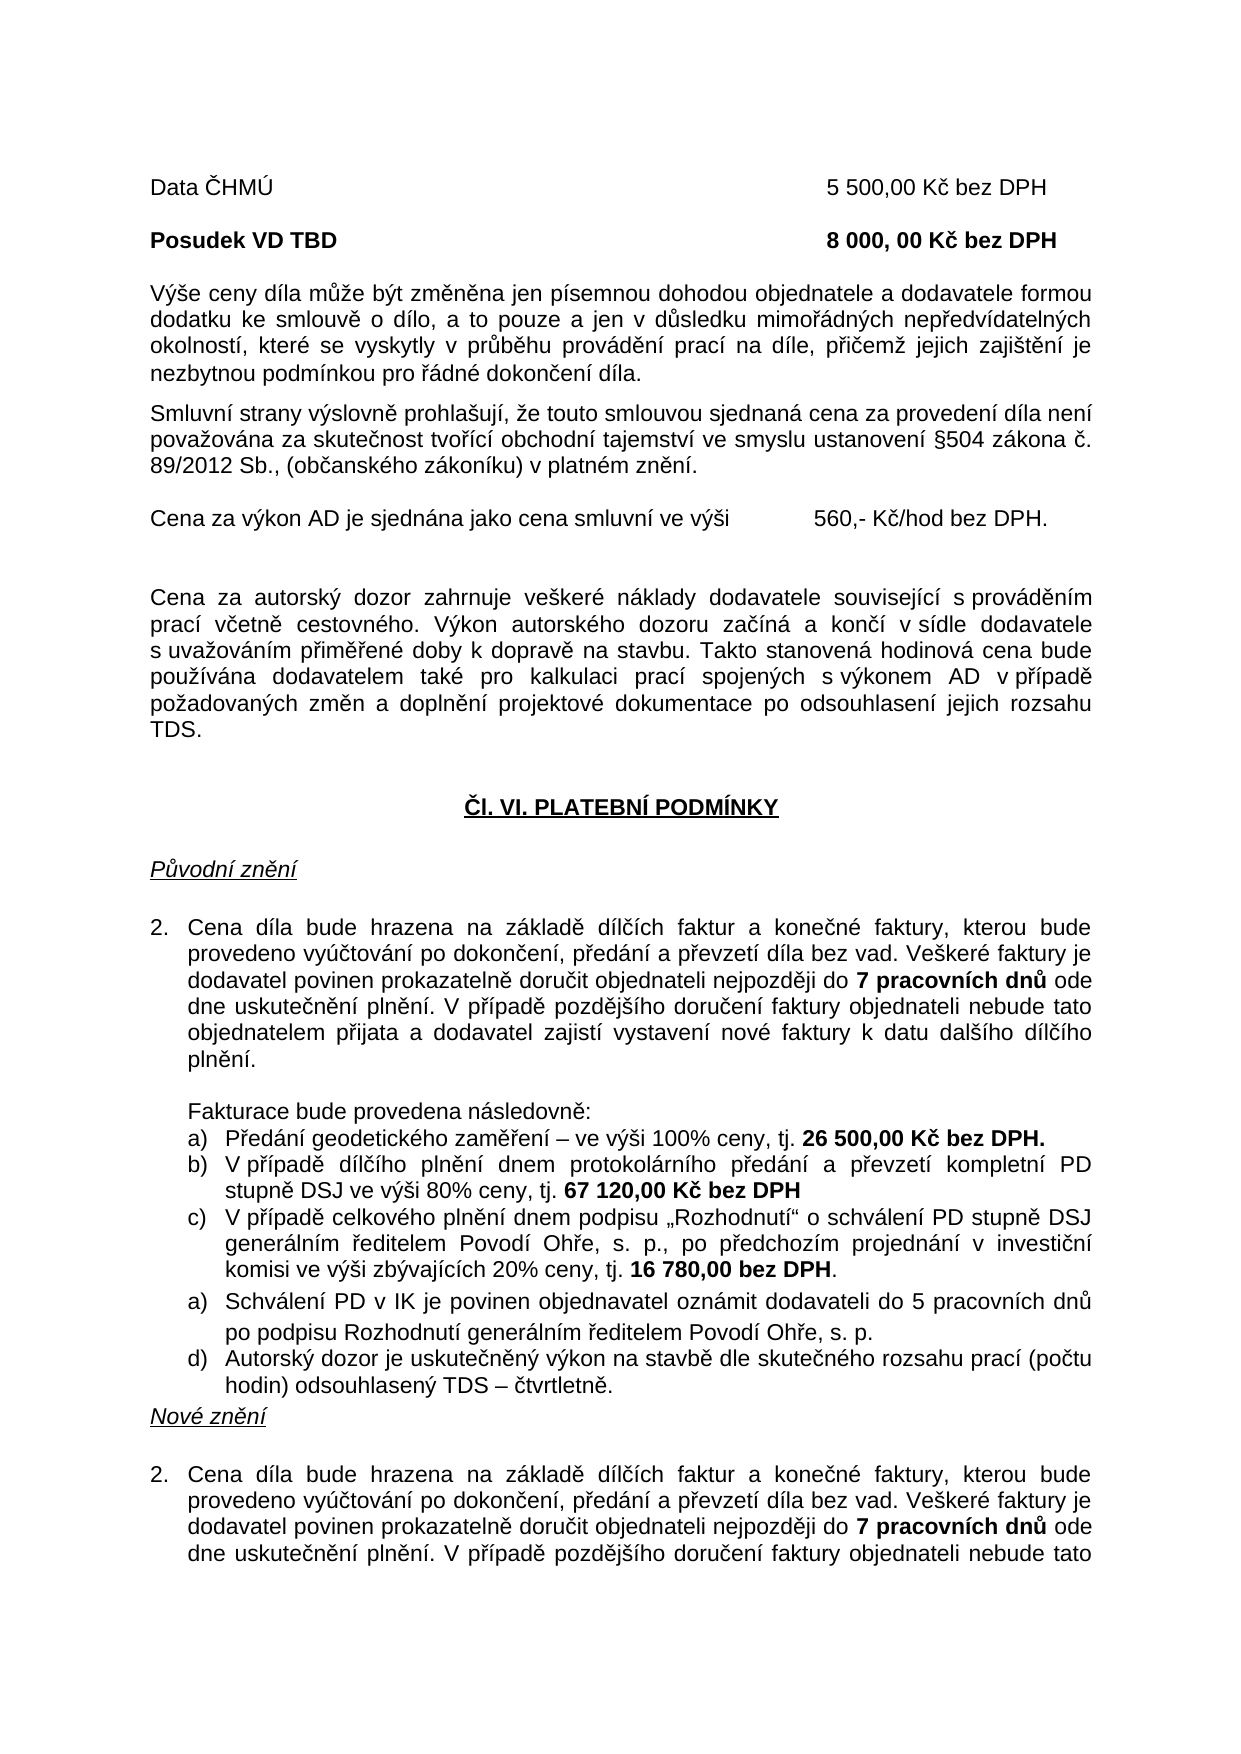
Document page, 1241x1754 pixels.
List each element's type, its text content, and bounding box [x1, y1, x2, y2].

text Data ČHMÚ 5 500,00 Kč bez DPH [150, 174, 1092, 200]
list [150, 1461, 1092, 1566]
text Čl. VI. PLATEBNÍ PODMÍNKY [150, 794, 1092, 820]
text Původní znění [150, 851, 1092, 883]
list Autorský dozor je uskutečněný výkon na stavbě dle skutečného rozsahu prací (počtu hodin) odsouhlasený TDS – čtvrtletně. [187, 1345, 1092, 1398]
text Výše ceny díla může být změněna jen písemnou dohodou objednatele a dodavatele formou dodatku ke smlouvě o dílo, a to pouze a jen v důsledku mimořádných nepředvídatelných okolností, které se vyskytly v průběhu provádění prací na díle, přičemž jejich zajištění je nezbytnou podmínkou pro řádné dokončení díla. [150, 279, 1092, 387]
text Fakturace bude provedena následovně: [187, 1098, 1092, 1125]
list Předání geodetického zaměření – ve výši 100% ceny, tj. 26 500,00 Kč bez DPH. [187, 1125, 1092, 1151]
list V případě dílčího plnění dnem protokolárního předání a převzetí kompletní PD stupně DSJ ve výši 80% ceny, tj. 67 120,00 Kč bez DPH [187, 1151, 1092, 1204]
text Cena za výkon AD je sjednána jako cena smluvní ve výši 560,- Kč/hod bez DPH. [150, 505, 1092, 532]
list Schválení PD v IK je povinen objednavatel oznámit dodavateli do 5 pracovních dnů po podpisu Rozhodnutí generálním ředitelem Povodí Ohře, s. p. [187, 1283, 1092, 1345]
text Posudek VD TBD 8 000, 00 Kč bez DPH [150, 227, 1092, 253]
text Nové znění [150, 1398, 1092, 1429]
list V případě celkového plnění dnem podpisu „Rozhodnutí“ o schválení PD stupně DSJ generálním ředitelem Povodí Ohře, s. p., po předchozím projednání v investiční komisi ve výši zbývajících 20% ceny, tj. 16 780,00 bez DPH. [187, 1204, 1092, 1283]
text Cena za autorský dozor zahrnuje veškeré náklady dodavatele související s prováděním prací včetně cestovného. Výkon autorského dozoru začíná a končí v sídle dodavatele s uvažováním přiměřené doby k dopravě na stavbu. Takto stanovená hodinová cena bude používána dodavatelem také pro kalkulaci prací spojených s výkonem AD v případě požadovaných změn a doplnění projektové dokumentace po odsouhlasení jejich rozsahu TDS. [150, 584, 1092, 742]
text Smluvní strany výslovně prohlašují, že touto smlouvou sjednaná cena za provedení díla není považována za skutečnost tvořící obchodní tajemství ve smyslu ustanovení §504 zákona č. 89/2012 Sb., (občanského zákoníku) v platném znění. [150, 400, 1092, 479]
